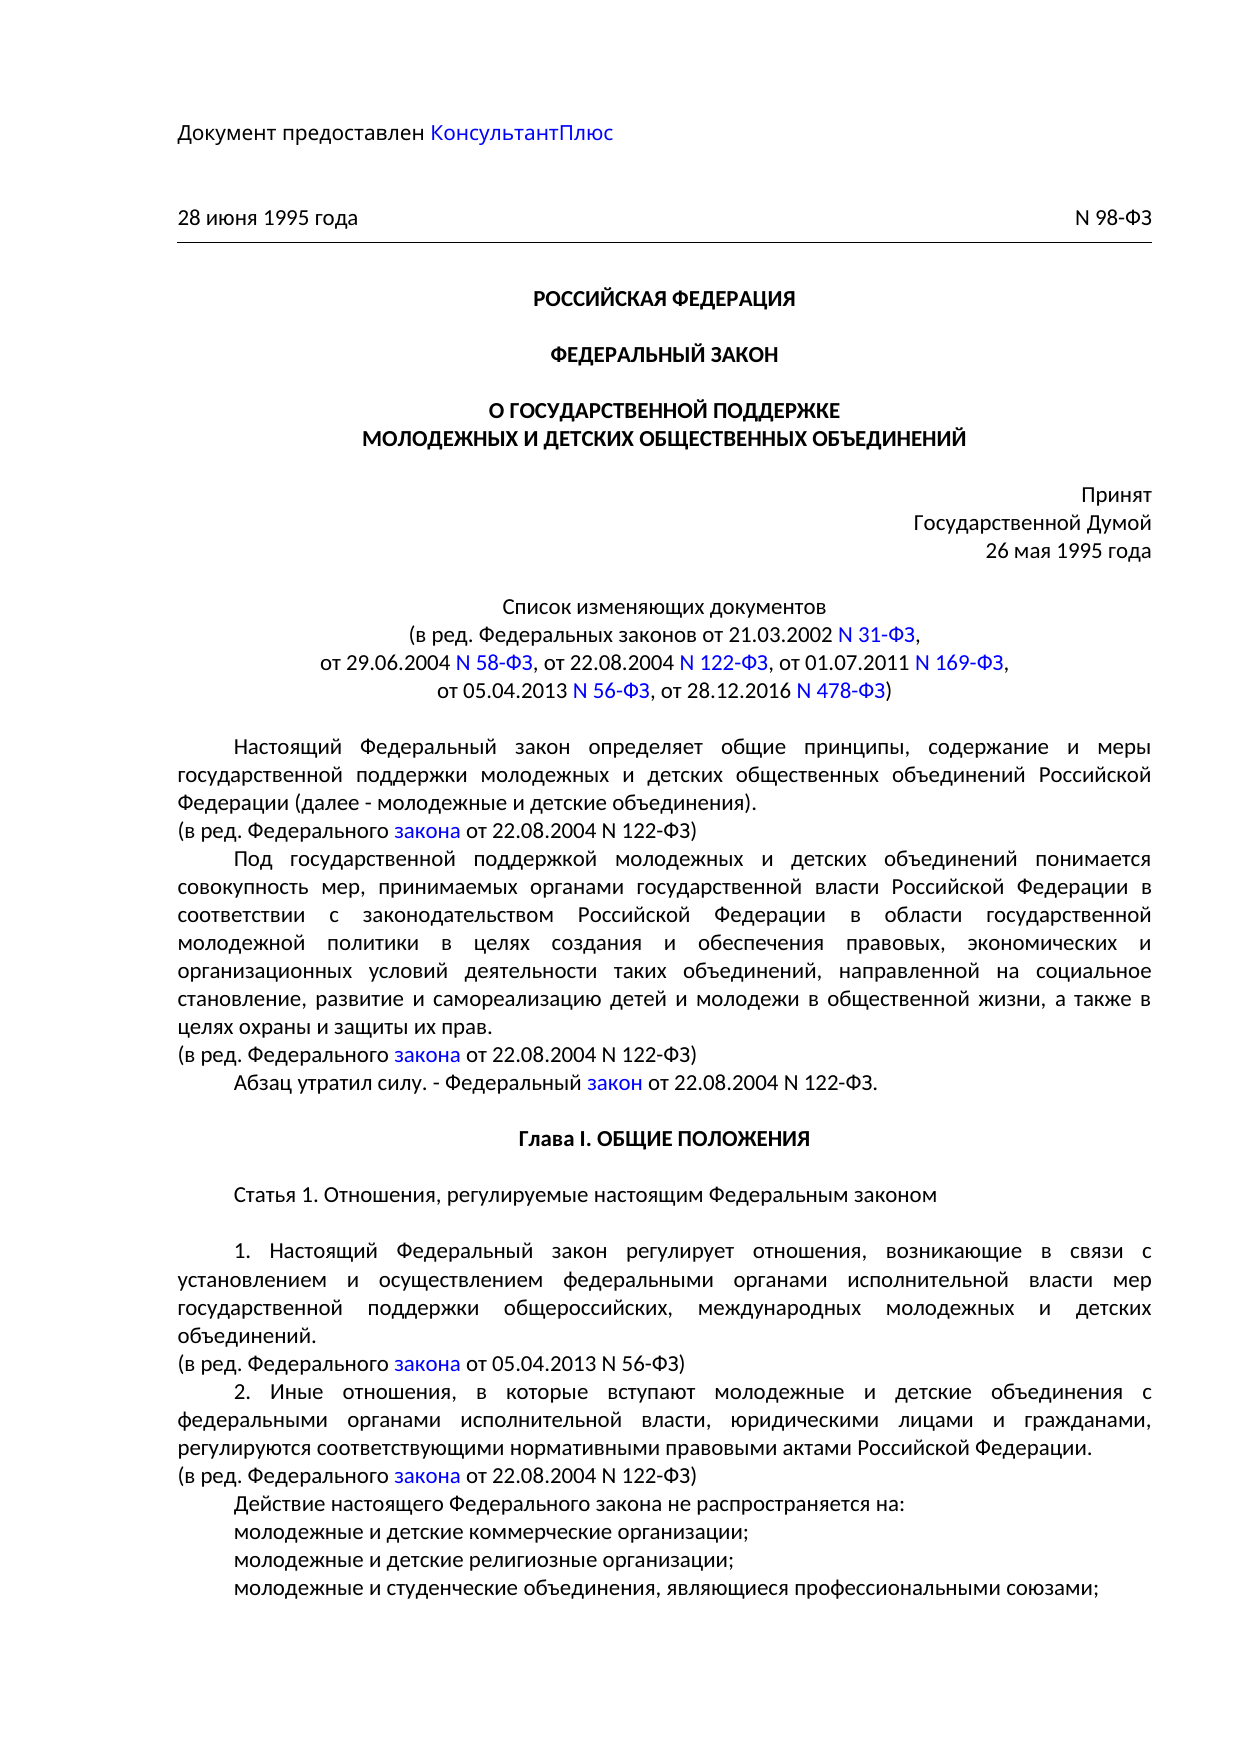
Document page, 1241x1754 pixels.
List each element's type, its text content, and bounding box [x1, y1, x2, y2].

table_header N 98-ФЗ [664, 203, 1152, 231]
title МОЛОДЕЖНЫХ И ДЕТСКИХ ОБЩЕСТВЕННЫХ ОБЪЕДИНЕНИЙ [177, 424, 1152, 452]
text Список изменяющих документов [177, 592, 1152, 620]
text Принят [177, 480, 1152, 508]
text Под государственной поддержкой молодежных и детских объединений понимается совокупность мер, принимаемых органами государственной власти Российской Федерации в соответствии с законодательством Российской Федерации в области государственной молодежной политики в целях создания и обеспечения правовых, экономических и организационных условий деятельности таких объединений, направленной на социальное становление, развитие и самореализацию детей и молодежи в общественной жизни, а также в целях охраны и защиты их прав. [177, 844, 1152, 1041]
title Глава I. ОБЩИЕ ПОЛОЖЕНИЯ [177, 1124, 1152, 1153]
title РОССИЙСКАЯ ФЕДЕРАЦИЯ [177, 284, 1152, 312]
text молодежные и студенческие объединения, являющиеся профессиональными союзами; [177, 1573, 1152, 1601]
text Действие настоящего Федерального закона не распространяется на: [177, 1489, 1152, 1517]
text от 05.04.2013 N 56-ФЗ, от 28.12.2016 N 478-ФЗ) [177, 676, 1152, 704]
title ФЕДЕРАЛЬНЫЙ ЗАКОН [177, 340, 1152, 368]
text (в ред. Федерального закона от 05.04.2013 N 56-ФЗ) [177, 1349, 1152, 1377]
text (в ред. Федерального закона от 22.08.2004 N 122-ФЗ) [177, 1041, 1152, 1068]
text от 29.06.2004 N 58-ФЗ, от 22.08.2004 N 122-ФЗ, от 01.07.2011 N 169-ФЗ, [177, 648, 1152, 676]
text (в ред. Федерального закона от 22.08.2004 N 122-ФЗ) [177, 1461, 1152, 1489]
text 1. Настоящий Федеральный закон регулирует отношения, возникающие в связи с установлением и осуществлением федеральными органами исполнительной власти мер государственной поддержки общероссийских, международных молодежных и детских объединений. [177, 1237, 1152, 1349]
text Государственной Думой [177, 508, 1152, 536]
text молодежные и детские коммерческие организации; [177, 1517, 1152, 1545]
text Абзац утратил силу. - Федеральный закон от 22.08.2004 N 122-ФЗ. [177, 1068, 1152, 1097]
text (в ред. Федеральных законов от 21.03.2002 N 31-ФЗ, [177, 620, 1152, 648]
text молодежные и детские религиозные организации; [177, 1545, 1152, 1573]
text Настоящий Федеральный закон определяет общие принципы, содержание и меры государственной поддержки молодежных и детских общественных объединений Российской Федерации (далее - молодежные и детские объединения). [177, 732, 1152, 816]
table_header 28 июня 1995 года [177, 203, 664, 231]
text (в ред. Федерального закона от 22.08.2004 N 122-ФЗ) [177, 816, 1152, 844]
text Статья 1. Отношения, регулируемые настоящим Федеральным законом [177, 1181, 1152, 1209]
text 26 мая 1995 года [177, 536, 1152, 564]
text 2. Иные отношения, в которые вступают молодежные и детские объединения с федеральными органами исполнительной власти, юридическими лицами и гражданами, регулируются соответствующими нормативными правовыми актами Российской Федерации. [177, 1377, 1152, 1461]
title Документ предоставлен КонсультантПлюс [177, 118, 1152, 175]
title О ГОСУДАРСТВЕННОЙ ПОДДЕРЖКЕ [177, 396, 1152, 424]
